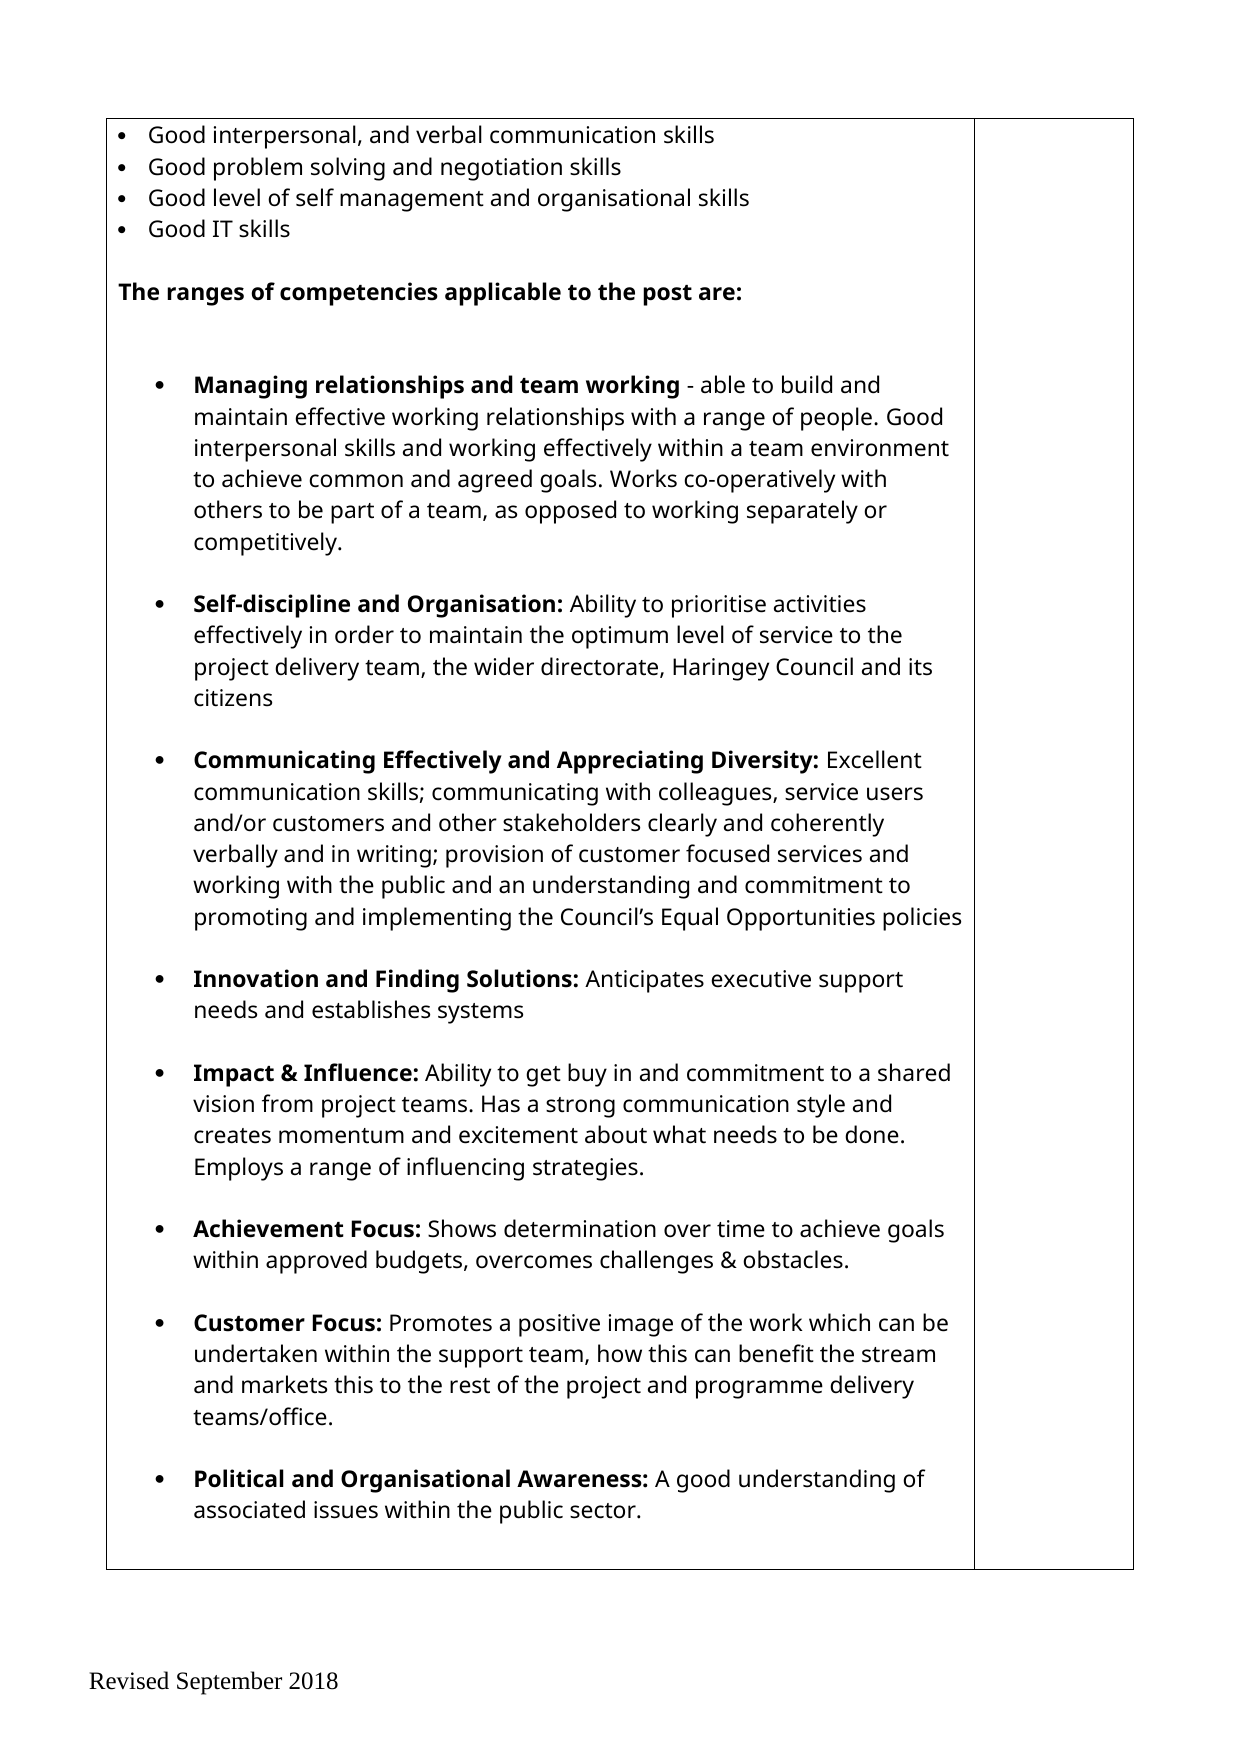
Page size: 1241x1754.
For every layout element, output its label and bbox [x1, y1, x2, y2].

table_cell [107, 119, 974, 1569]
table_cell [975, 119, 1133, 1569]
